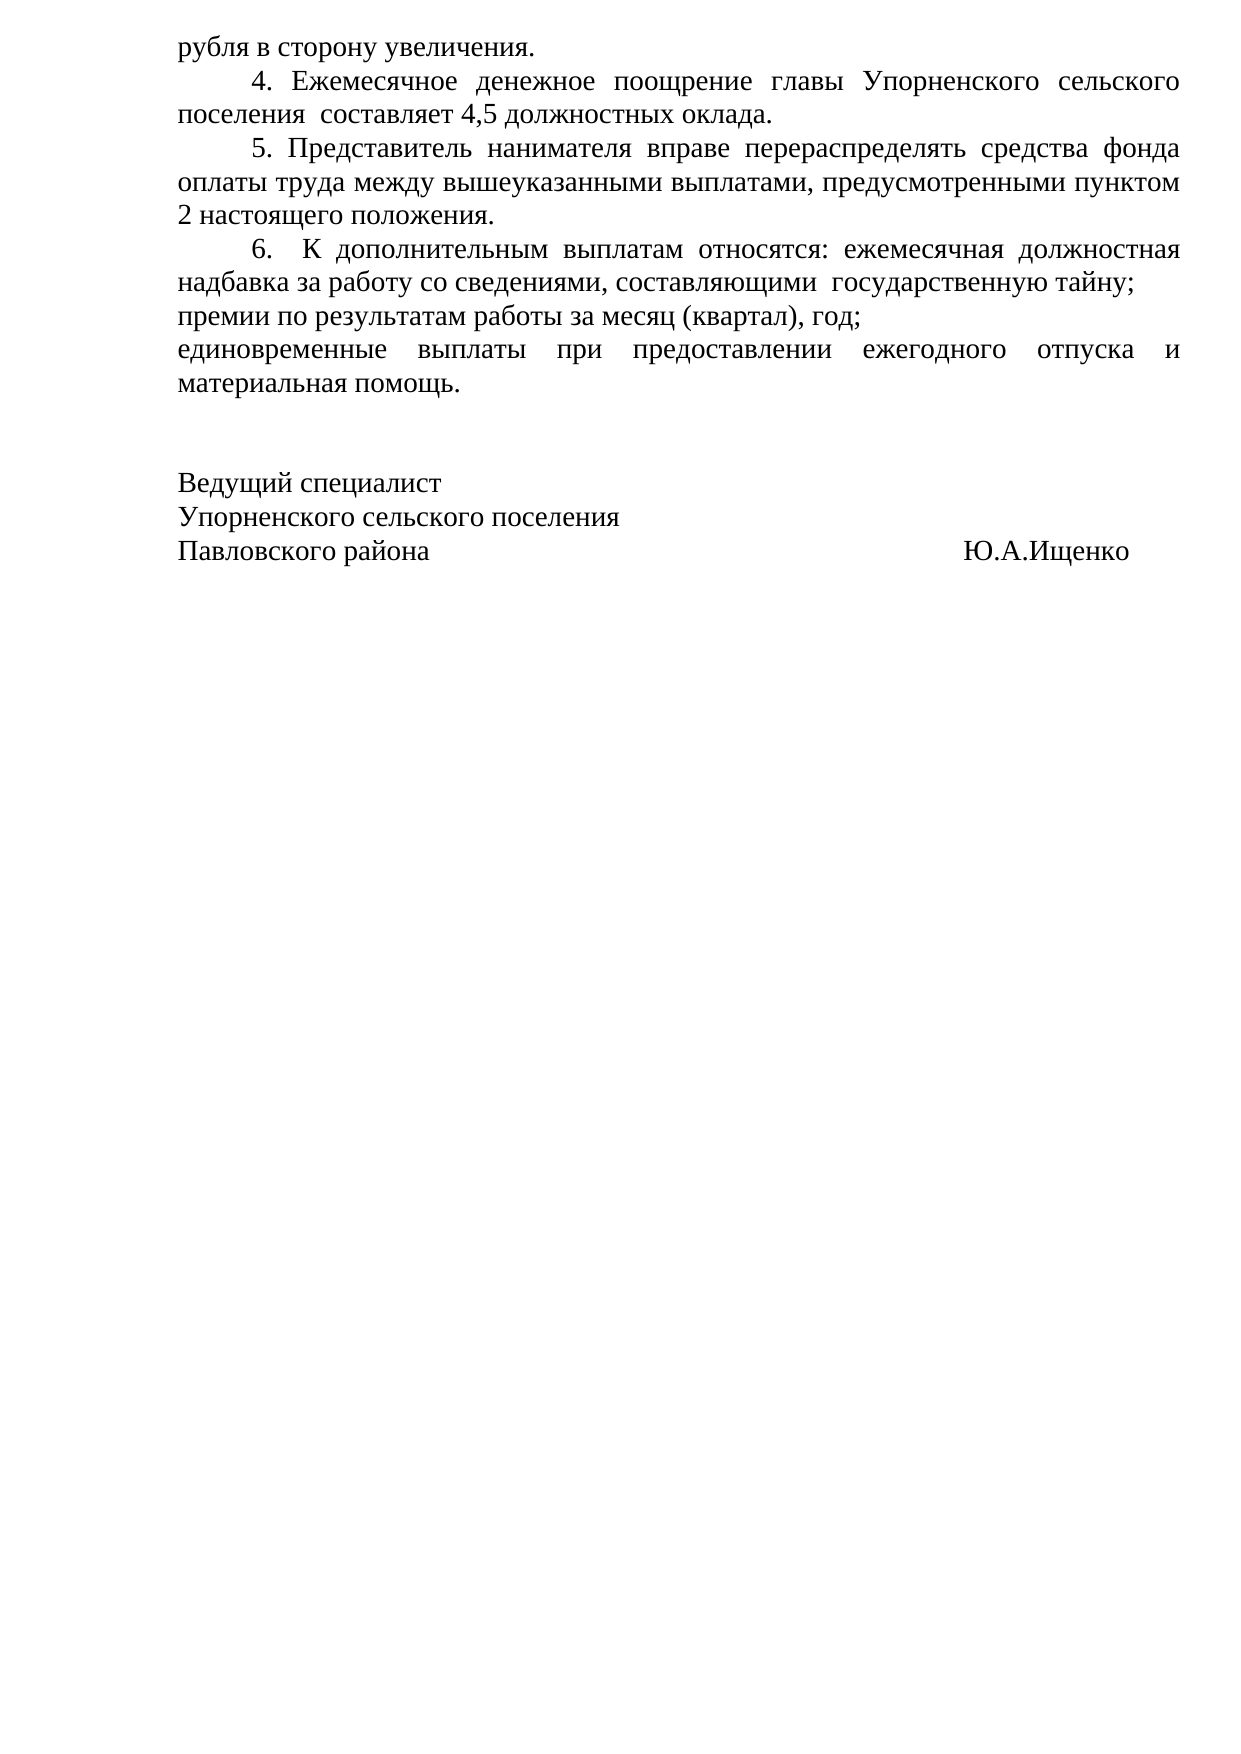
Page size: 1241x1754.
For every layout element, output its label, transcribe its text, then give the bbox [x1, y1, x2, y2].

text Павловского района Ю.А.Ищенко [177, 533, 1181, 566]
text 5. Представитель нанимателя вправе перераспределять средства фонда оплаты труда между вышеуказанными выплатами, предусмотренными пунктом 2 настоящего положения. [177, 130, 1181, 231]
text Ведущий специалист [177, 466, 1181, 499]
text единовременные выплаты при предоставлении ежегодного отпуска и материальная помощь. [177, 331, 1181, 398]
text 4. Ежемесячное денежное поощрение главы Упорненского сельского поселения составляет 4,5 должностных оклада. [177, 63, 1181, 130]
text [177, 29, 1181, 63]
text 6. К дополнительным выплатам относятся: ежемесячная должностная надбавка за работу со сведениями, составляющими государственную тайну; [177, 231, 1181, 298]
text Упорненского сельского поселения [177, 499, 1181, 533]
text премии по результатам работы за месяц (квартал), год; [177, 298, 1181, 331]
